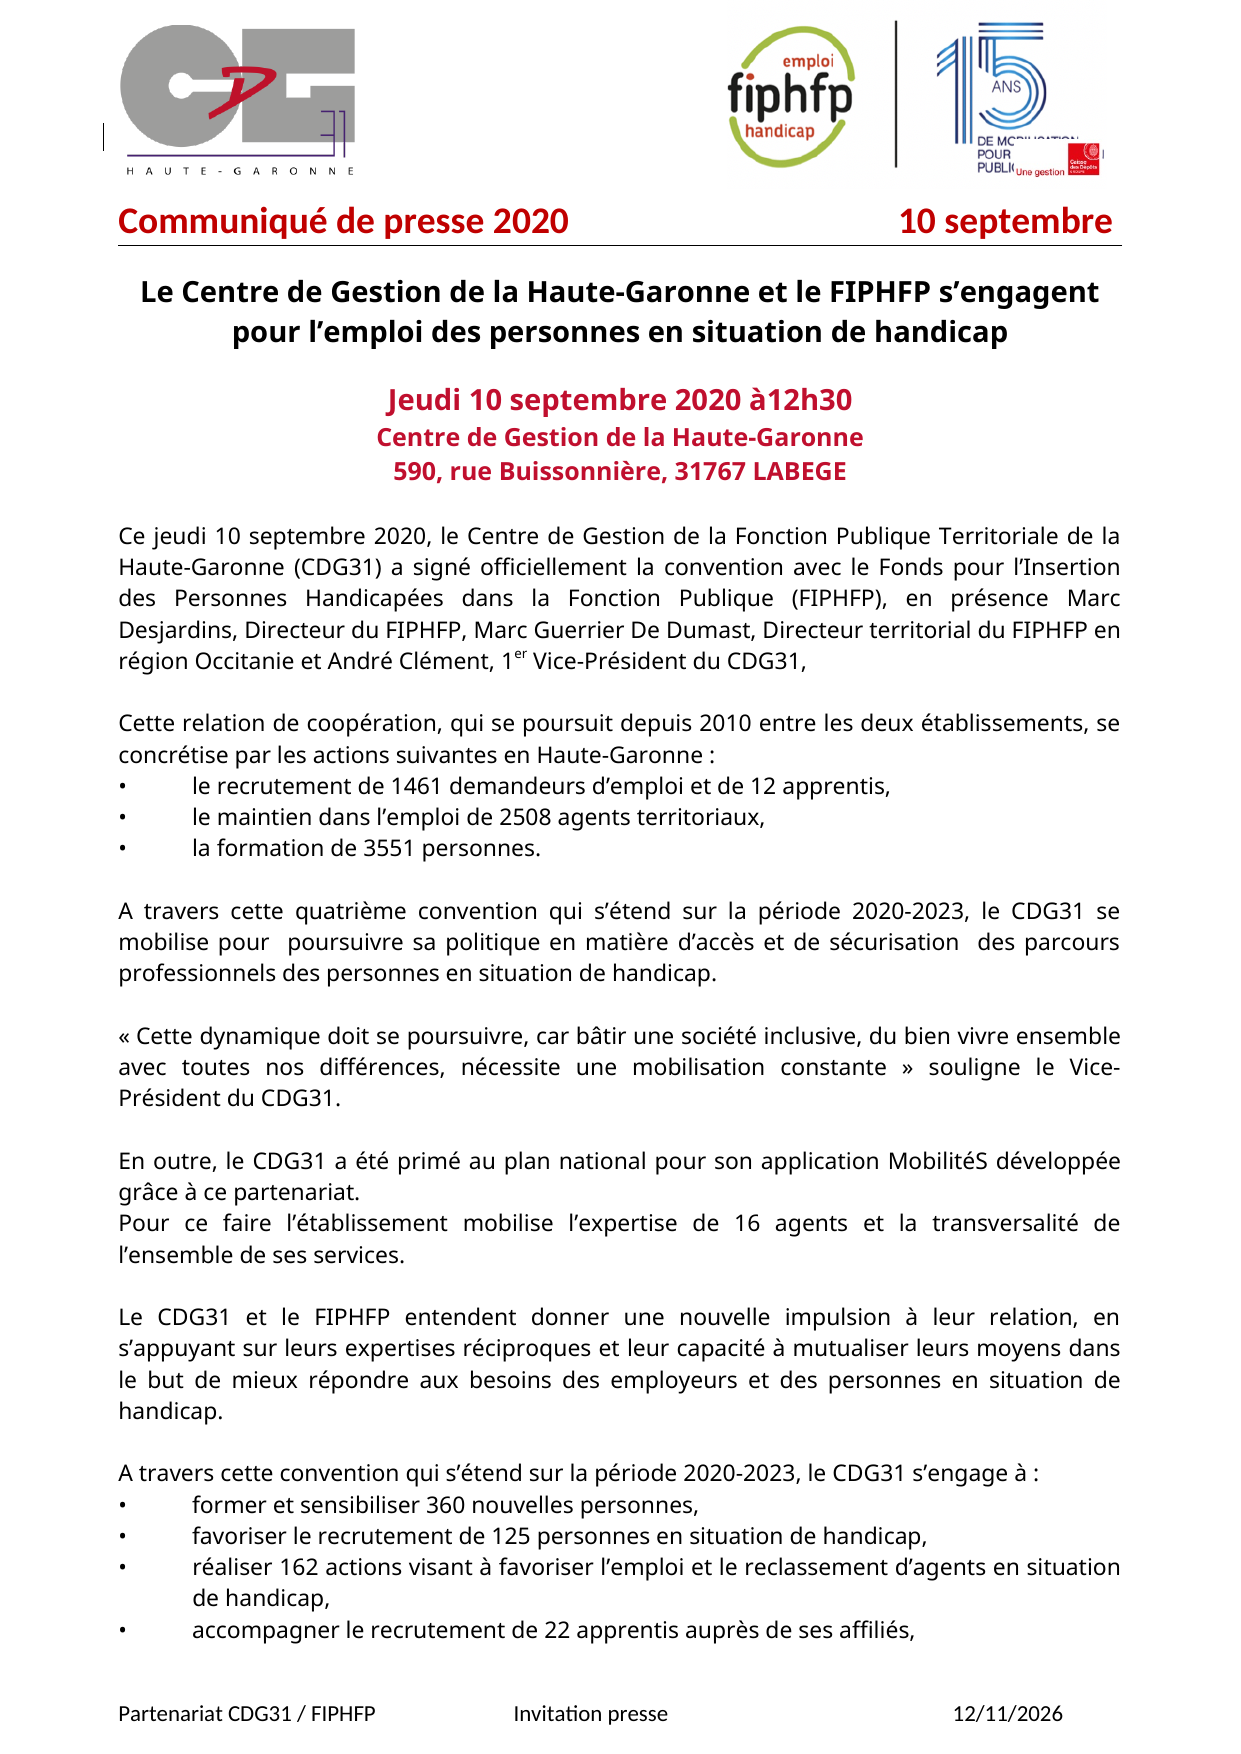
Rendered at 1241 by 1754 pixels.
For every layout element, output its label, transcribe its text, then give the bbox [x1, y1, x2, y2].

text • former et sensibiliser 360 nouvelles personnes, [118, 1489, 1122, 1520]
picture [727, 0, 1107, 189]
text • la formation de 3551 personnes. [118, 832, 1122, 864]
text Communiqué de presse 2020 10 septembre [118, 197, 1122, 245]
text • accompagner le recrutement de 22 apprentis auprès de ses affiliés, [118, 1614, 1122, 1645]
text Le CDG31 et le FIPHFP entendent donner une nouvelle impulsion à leur relation, en s’appuyant sur leurs expertises réciproques et leur capacité à mutualiser leurs moyens dans le but de mieux répondre aux besoins des employeurs et des personnes en situation de handicap. [118, 1301, 1122, 1426]
text Jeudi 10 septembre 2020 à12h30 [118, 379, 1122, 419]
picture [120, 25, 365, 177]
text En outre, le CDG31 a été primé au plan national pour son application MobilitéS développée grâce à ce partenariat. [118, 1145, 1122, 1207]
text • le maintien dans l’emploi de 2508 agents territoriaux, [118, 801, 1122, 832]
text Centre de Gestion de la Haute-Garonne [118, 419, 1122, 453]
text A travers cette quatrième convention qui s’étend sur la période 2020-2023, le CDG31 se mobilise pour poursuivre sa politique en matière d’accès et de sécurisation des parcours professionnels des personnes en situation de handicap. [118, 895, 1122, 989]
text Ce jeudi 10 septembre 2020, le Centre de Gestion de la Fonction Publique Territoriale de la Haute-Garonne (CDG31) a signé officiellement la convention avec le Fonds pour l’Insertion des Personnes Handicapées dans la Fonction Publique (FIPHFP), en présence Marc Desjardins, Directeur du FIPHFP, Marc Guerrier De Dumast, Directeur territorial du FIPHFP en région Occitanie et André Clément, 1er Vice-Président du CDG31, [118, 520, 1122, 676]
text A travers cette convention qui s’étend sur la période 2020-2023, le CDG31 s’engage à : [118, 1457, 1122, 1489]
text Le Centre de Gestion de la Haute-Garonne et le FIPHFP s’engagent pour l’emploi des personnes en situation de handicap [118, 272, 1122, 351]
text « Cette dynamique doit se poursuivre, car bâtir une société inclusive, du bien vivre ensemble avec toutes nos différences, nécessite une mobilisation constante » souligne le Vice-Président du CDG31. [118, 1020, 1122, 1114]
text 590, rue Buissonnière, 31767 LABEGE [118, 453, 1122, 487]
text • le recrutement de 1461 demandeurs d’emploi et de 12 apprentis, [118, 770, 1122, 801]
text • réaliser 162 actions visant à favoriser l’emploi et le reclassement d’agents en situation de handicap, [118, 1551, 1122, 1614]
text • favoriser le recrutement de 125 personnes en situation de handicap, [118, 1520, 1122, 1551]
text Cette relation de coopération, qui se poursuit depuis 2010 entre les deux établissements, se concrétise par les actions suivantes en Haute-Garonne : [118, 707, 1122, 770]
text Pour ce faire l’établissement mobilise l’expertise de 16 agents et la transversalité de l’ensemble de ses services. [118, 1207, 1122, 1270]
